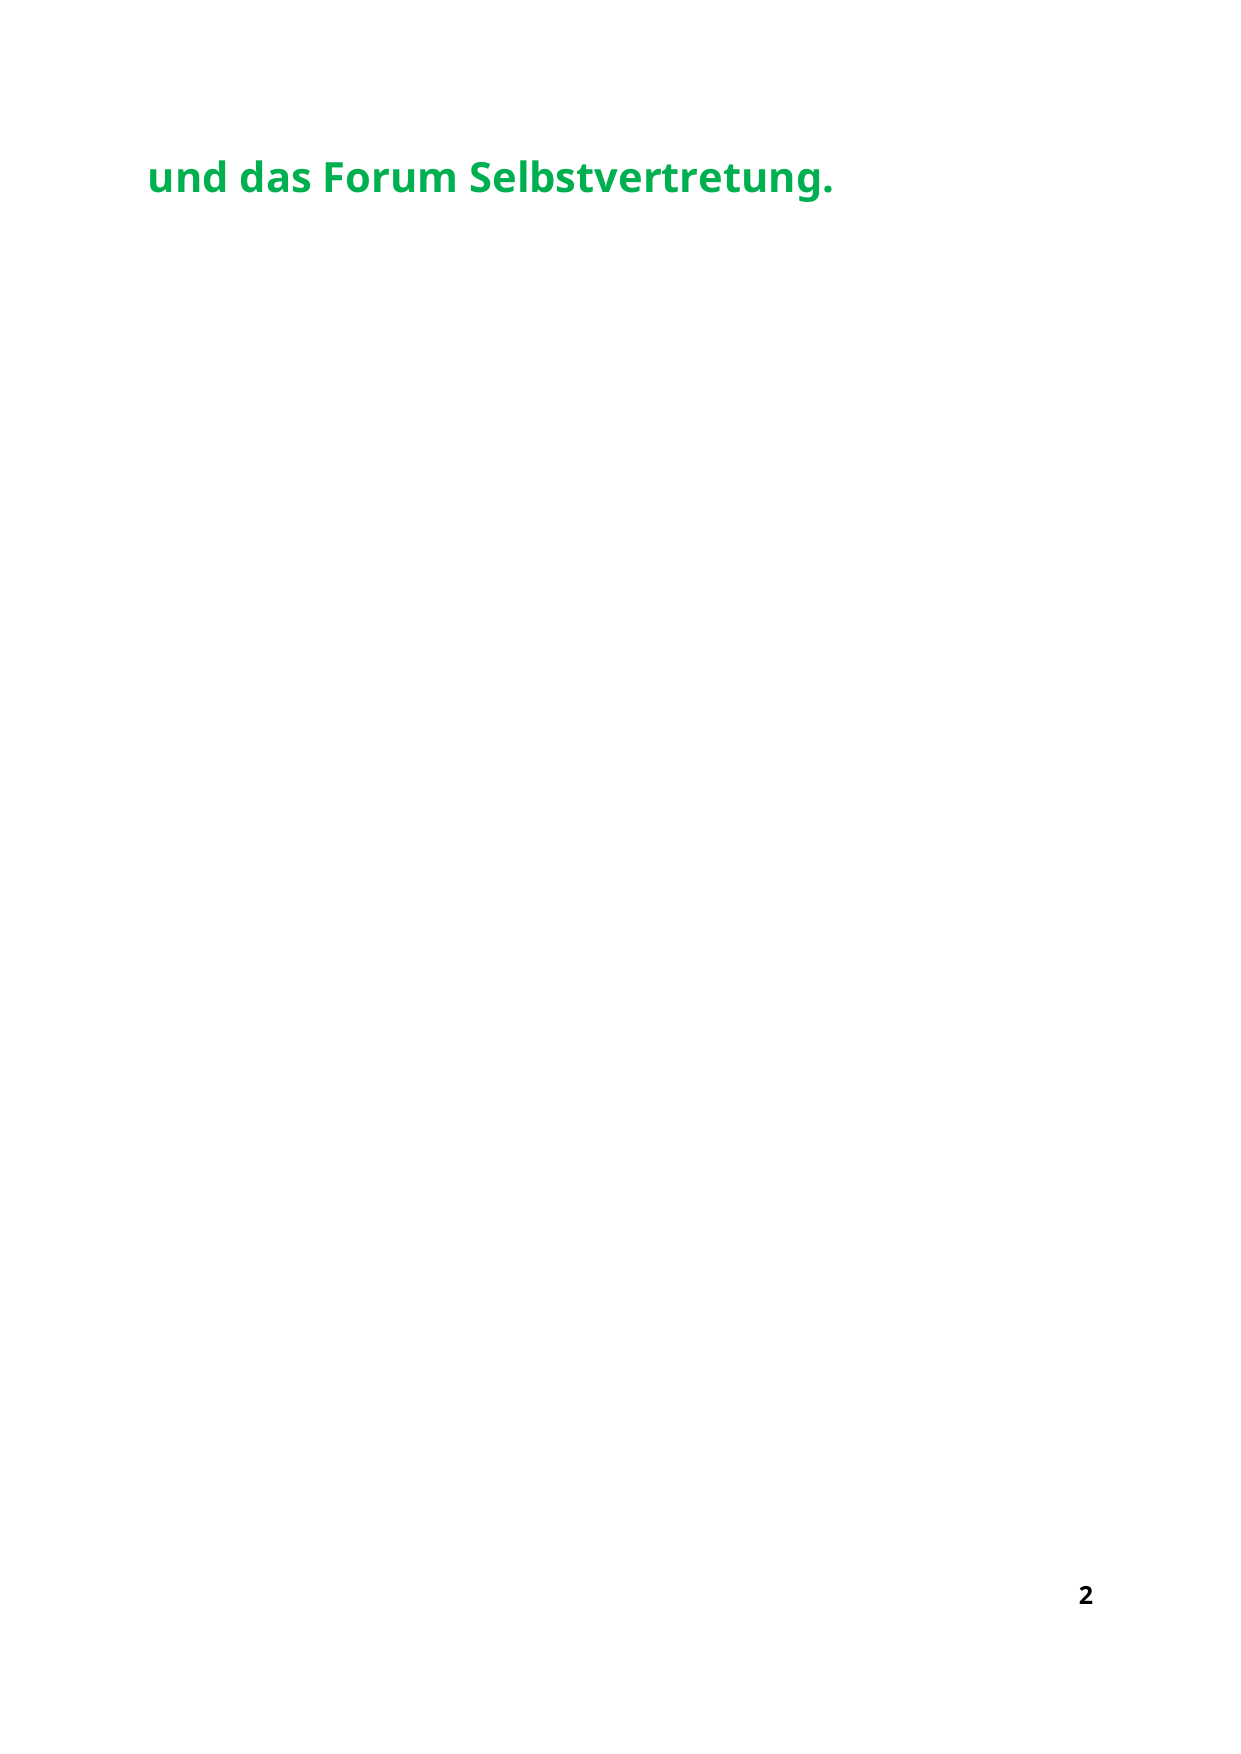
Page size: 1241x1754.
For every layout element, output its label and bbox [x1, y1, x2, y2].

text [148, 148, 1093, 255]
